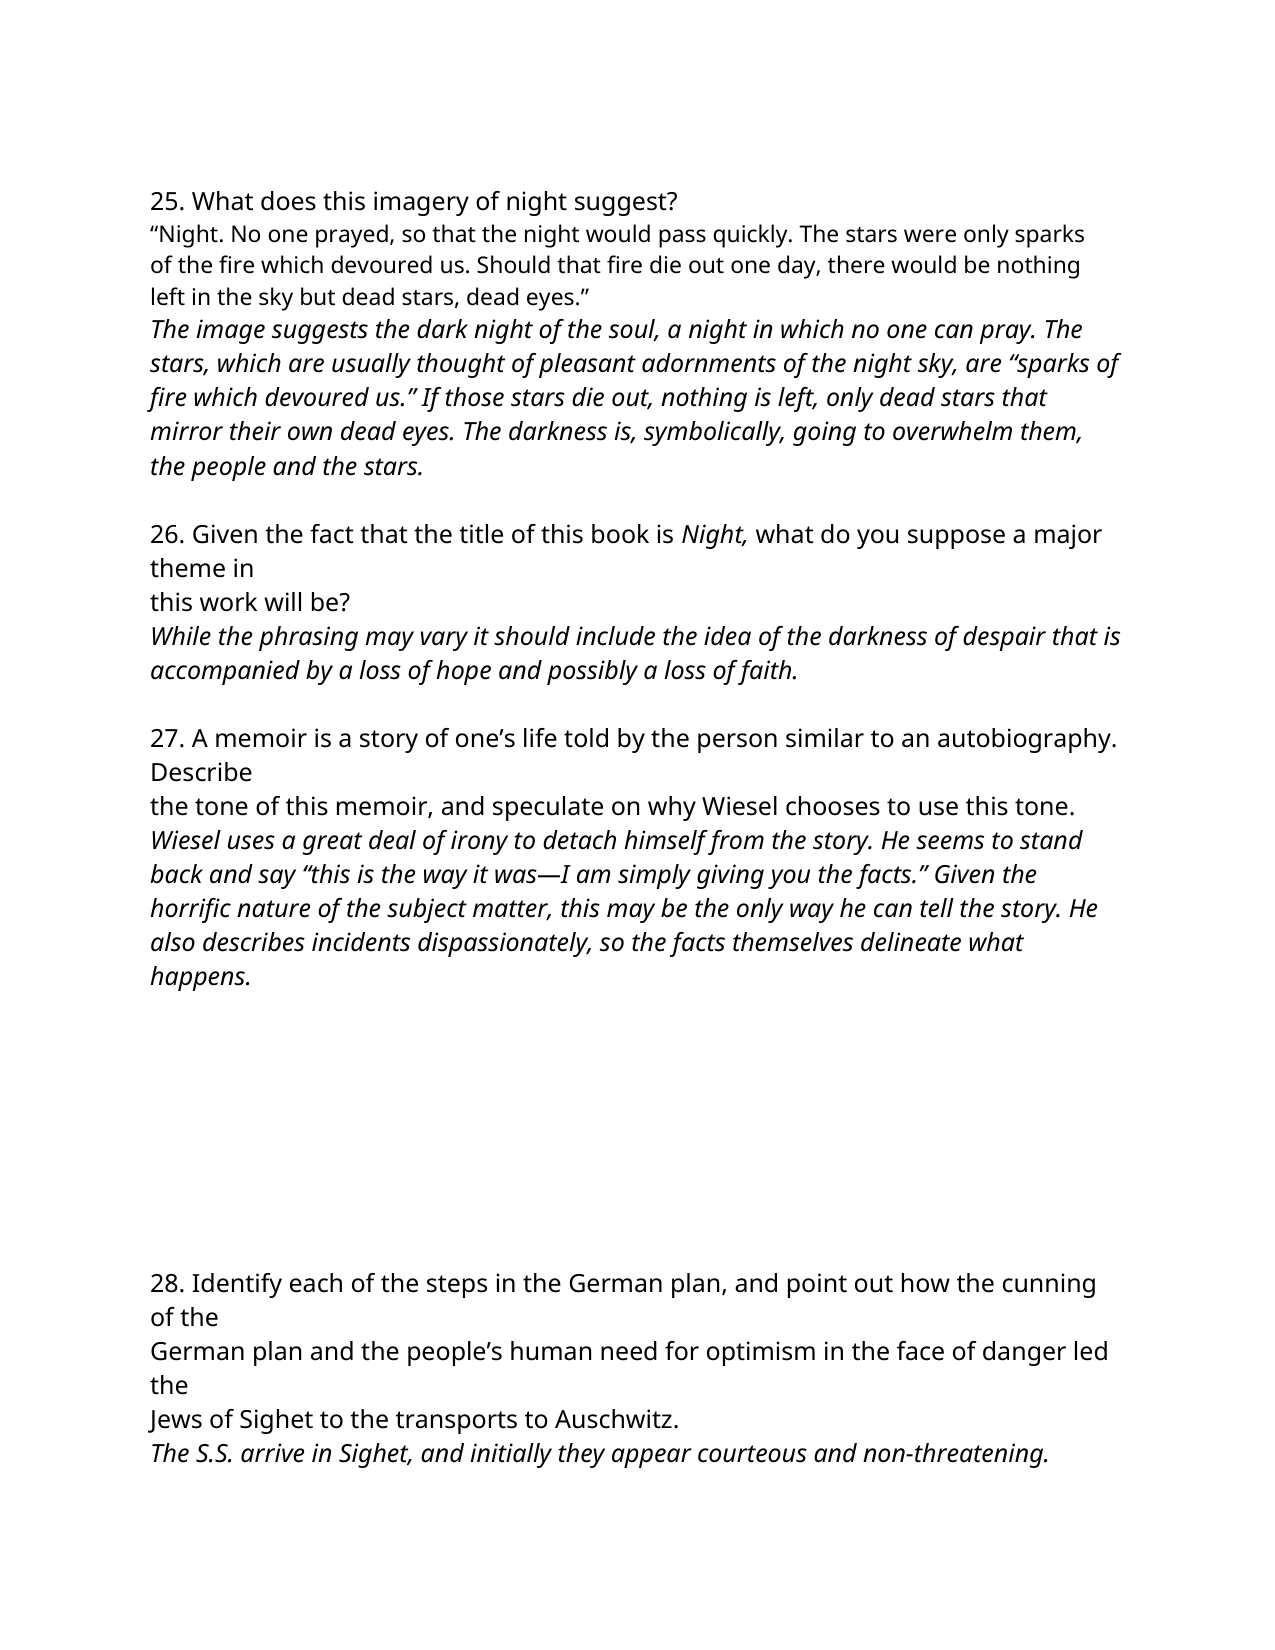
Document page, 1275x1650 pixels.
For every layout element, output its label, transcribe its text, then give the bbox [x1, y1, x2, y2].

text German plan and the people’s human need for optimism in the face of danger led the [150, 1334, 1125, 1402]
text accompanied by a loss of hope and possibly a loss of faith. [150, 652, 1125, 687]
text While the phrasing may vary it should include the idea of the darkness of despair that is [150, 618, 1125, 652]
text Wiesel uses a great deal of irony to detach himself from the story. He seems to stand back and say “this is the way it was—I am simply giving you the facts.” Given the horrific nature of the subject matter, this may be the only way he can tell the story. He also describes incidents dispassionately, so the facts themselves delineate what happens. [150, 823, 1125, 993]
text this work will be? [150, 584, 1125, 618]
text The S.S. arrive in Sighet, and initially they appear courteous and non-threatening. [150, 1436, 1125, 1470]
text 25. What does this imagery of night suggest? [150, 184, 1125, 218]
text 26. Given the fact that the title of this book is Night, what do you suppose a major theme in [150, 516, 1125, 584]
text left in the sky but dead stars, dead eyes.” [150, 281, 1125, 312]
text the tone of this memoir, and speculate on why Wiesel chooses to use this tone. [150, 789, 1125, 823]
text The image suggests the dark night of the soul, a night in which no one can pray. The stars, which are usually thought of pleasant adornments of the night sky, are “sparks of fire which devoured us.” If those stars die out, nothing is left, only dead stars that mirror their own dead eyes. The darkness is, symbolically, going to overwhelm them, the people and the stars. [150, 312, 1125, 482]
text of the fire which devoured us. Should that fire die out one day, there would be nothing [150, 249, 1125, 281]
text 27. A memoir is a story of one’s life told by the person similar to an autobiography. Describe [150, 721, 1125, 789]
text Jews of Sighet to the transports to Auschwitz. [150, 1402, 1125, 1436]
text “Night. No one prayed, so that the night would pass quickly. The stars were only sparks [150, 218, 1125, 249]
text 28. Identify each of the steps in the German plan, and point out how the cunning of the [150, 1266, 1125, 1334]
